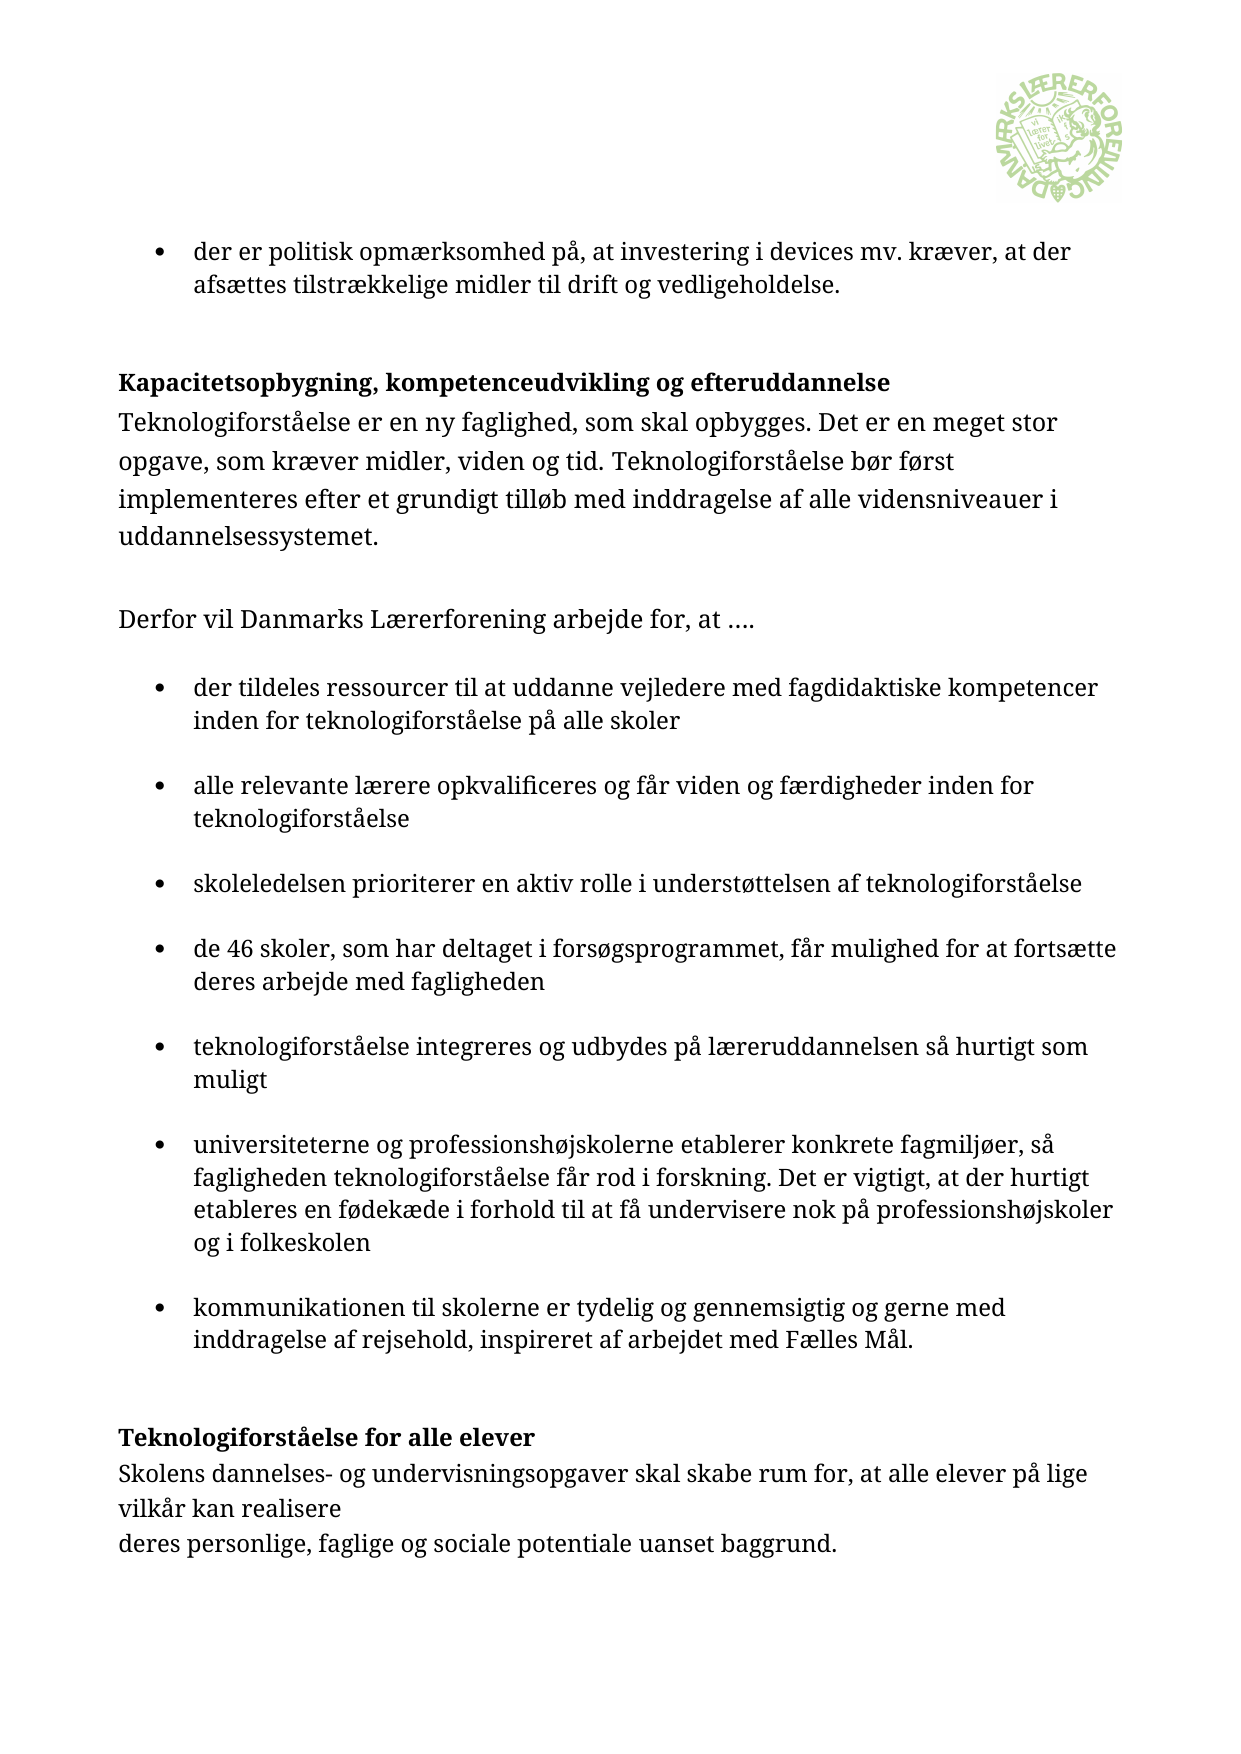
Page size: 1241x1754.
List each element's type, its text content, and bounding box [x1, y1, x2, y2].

list kommunikationen til skolerne er tydelig og gennemsigtig og gerne med inddragelse af rejsehold, inspireret af arbejdet med Fælles Mål. [156, 1291, 1122, 1356]
list skoleledelsen prioriterer en aktiv rolle i understøttelsen af teknologiforståelse [156, 867, 1122, 899]
picture [995, 73, 1123, 203]
list alle relevante lærere opkvalificeres og får viden og færdigheder inden for teknologiforståelse [156, 769, 1122, 834]
subtitle Derfor vil Danmarks Lærerforening arbejde for, at …. [118, 602, 1122, 636]
list der er politisk opmærksomhed på, at investering i devices mv. kræver, at der afsættes tilstrækkelige midler til drift og vedligeholdelse. [156, 235, 1122, 300]
subtitle Teknologiforståelse er en ny faglighed, som skal opbygges. Det er en meget stor opgave, som kræver midler, viden og tid. Teknologiforståelse bør først implementeres efter et grundigt tilløb med inddragelse af alle vidensniveauer i uddannelsessystemet. [118, 405, 1122, 552]
text Kapacitetsopbygning, kompetenceudvikling og efteruddannelse [118, 366, 1122, 398]
list universiteterne og professionshøjskolerne etablerer konkrete fagmiljøer, så fagligheden teknologiforståelse får rod i forskning. Det er vigtigt, at der hurtigt etableres en fødekæde i forhold til at få undervisere nok på professionshøjskoler og i folkeskolen [156, 1128, 1122, 1258]
text Skolens dannelses- og undervisningsopgaver skal skabe rum for, at alle elever på lige vilkår kan realisere [118, 1456, 1122, 1524]
list teknologiforståelse integreres og udbydes på læreruddannelsen så hurtigt som muligt [156, 1030, 1122, 1095]
list de 46 skoler, som har deltaget i forsøgsprogrammet, får mulighed for at fortsætte deres arbejde med fagligheden [156, 932, 1122, 997]
text deres personlige, faglige og sociale potentiale uanset baggrund. [118, 1527, 1122, 1559]
text Teknologiforståelse for alle elever [118, 1421, 1122, 1454]
list der tildeles ressourcer til at uddanne vejledere med fagdidaktiske kompetencer inden for teknologiforståelse på alle skoler [156, 671, 1122, 736]
